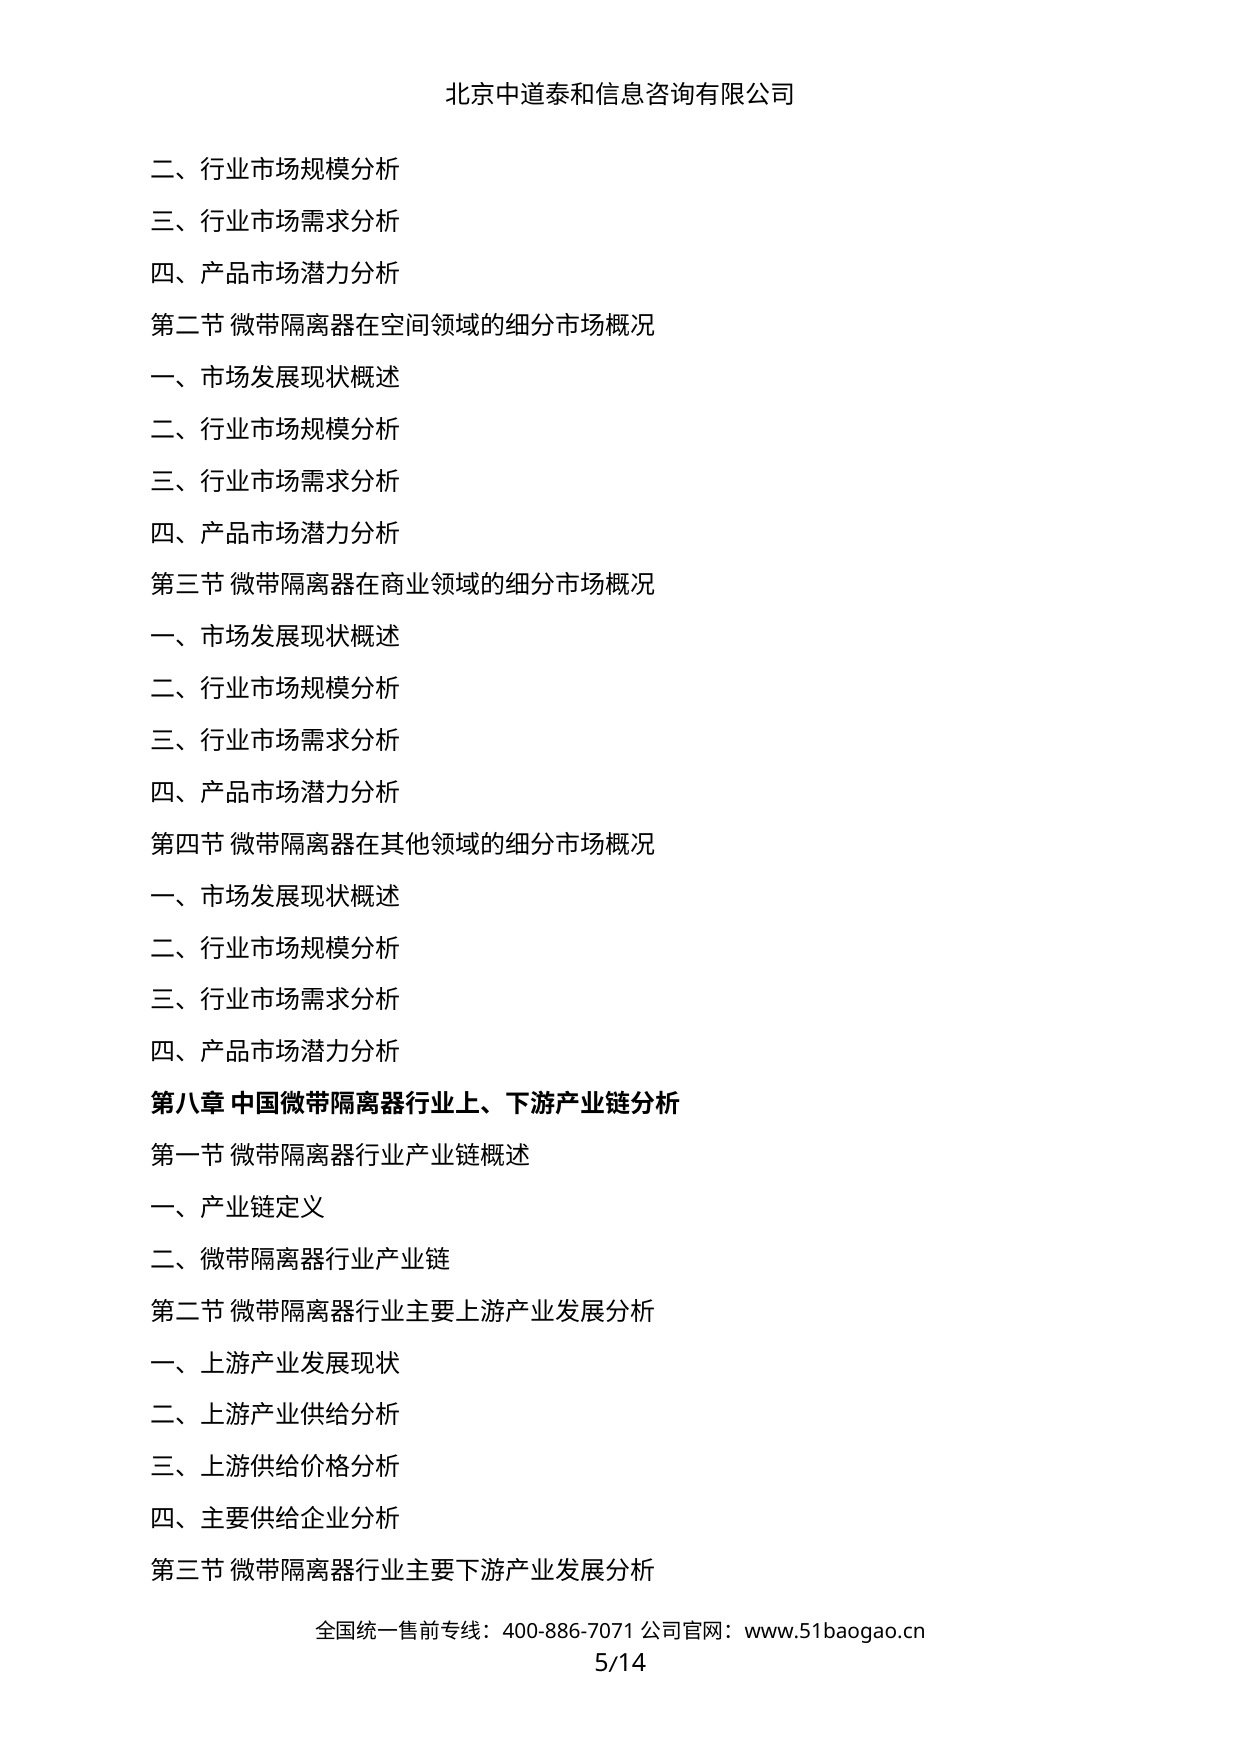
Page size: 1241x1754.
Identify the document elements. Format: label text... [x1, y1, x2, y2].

text 一、上游产业发展现状 [150, 1343, 1090, 1379]
text 第三节 微带隔离器在商业领域的细分市场概况 [150, 565, 1090, 601]
text 三、行业市场需求分析 [150, 721, 1090, 757]
text 二、上游产业供给分析 [150, 1395, 1090, 1431]
text 三、行业市场需求分析 [150, 461, 1090, 497]
text 二、行业市场规模分析 [150, 409, 1090, 446]
text 第八章 中国微带隔离器行业上、下游产业链分析 [150, 1084, 1090, 1120]
text 第二节 微带隔离器行业主要上游产业发展分析 [150, 1291, 1090, 1327]
text 二、行业市场规模分析 [150, 928, 1090, 964]
text 第二节 微带隔离器在空间领域的细分市场概况 [150, 306, 1090, 342]
text 第四节 微带隔离器在其他领域的细分市场概况 [150, 824, 1090, 861]
text 二、微带隔离器行业产业链 [150, 1239, 1090, 1276]
text 一、市场发展现状概述 [150, 617, 1090, 653]
text 第一节 微带隔离器行业产业链概述 [150, 1136, 1090, 1172]
text 一、市场发展现状概述 [150, 357, 1090, 394]
text 四、产品市场潜力分析 [150, 254, 1090, 290]
text 四、主要供给企业分析 [150, 1499, 1090, 1535]
text 三、行业市场需求分析 [150, 202, 1090, 238]
text 第三节 微带隔离器行业主要下游产业发展分析 [150, 1551, 1090, 1587]
text 二、行业市场规模分析 [150, 150, 1090, 186]
text 二、行业市场规模分析 [150, 669, 1090, 705]
text 一、产业链定义 [150, 1187, 1090, 1224]
text 三、上游供给价格分析 [150, 1447, 1090, 1483]
text 四、产品市场潜力分析 [150, 1032, 1090, 1068]
text 四、产品市场潜力分析 [150, 513, 1090, 549]
text 一、市场发展现状概述 [150, 876, 1090, 912]
text 四、产品市场潜力分析 [150, 772, 1090, 809]
text 三、行业市场需求分析 [150, 980, 1090, 1016]
